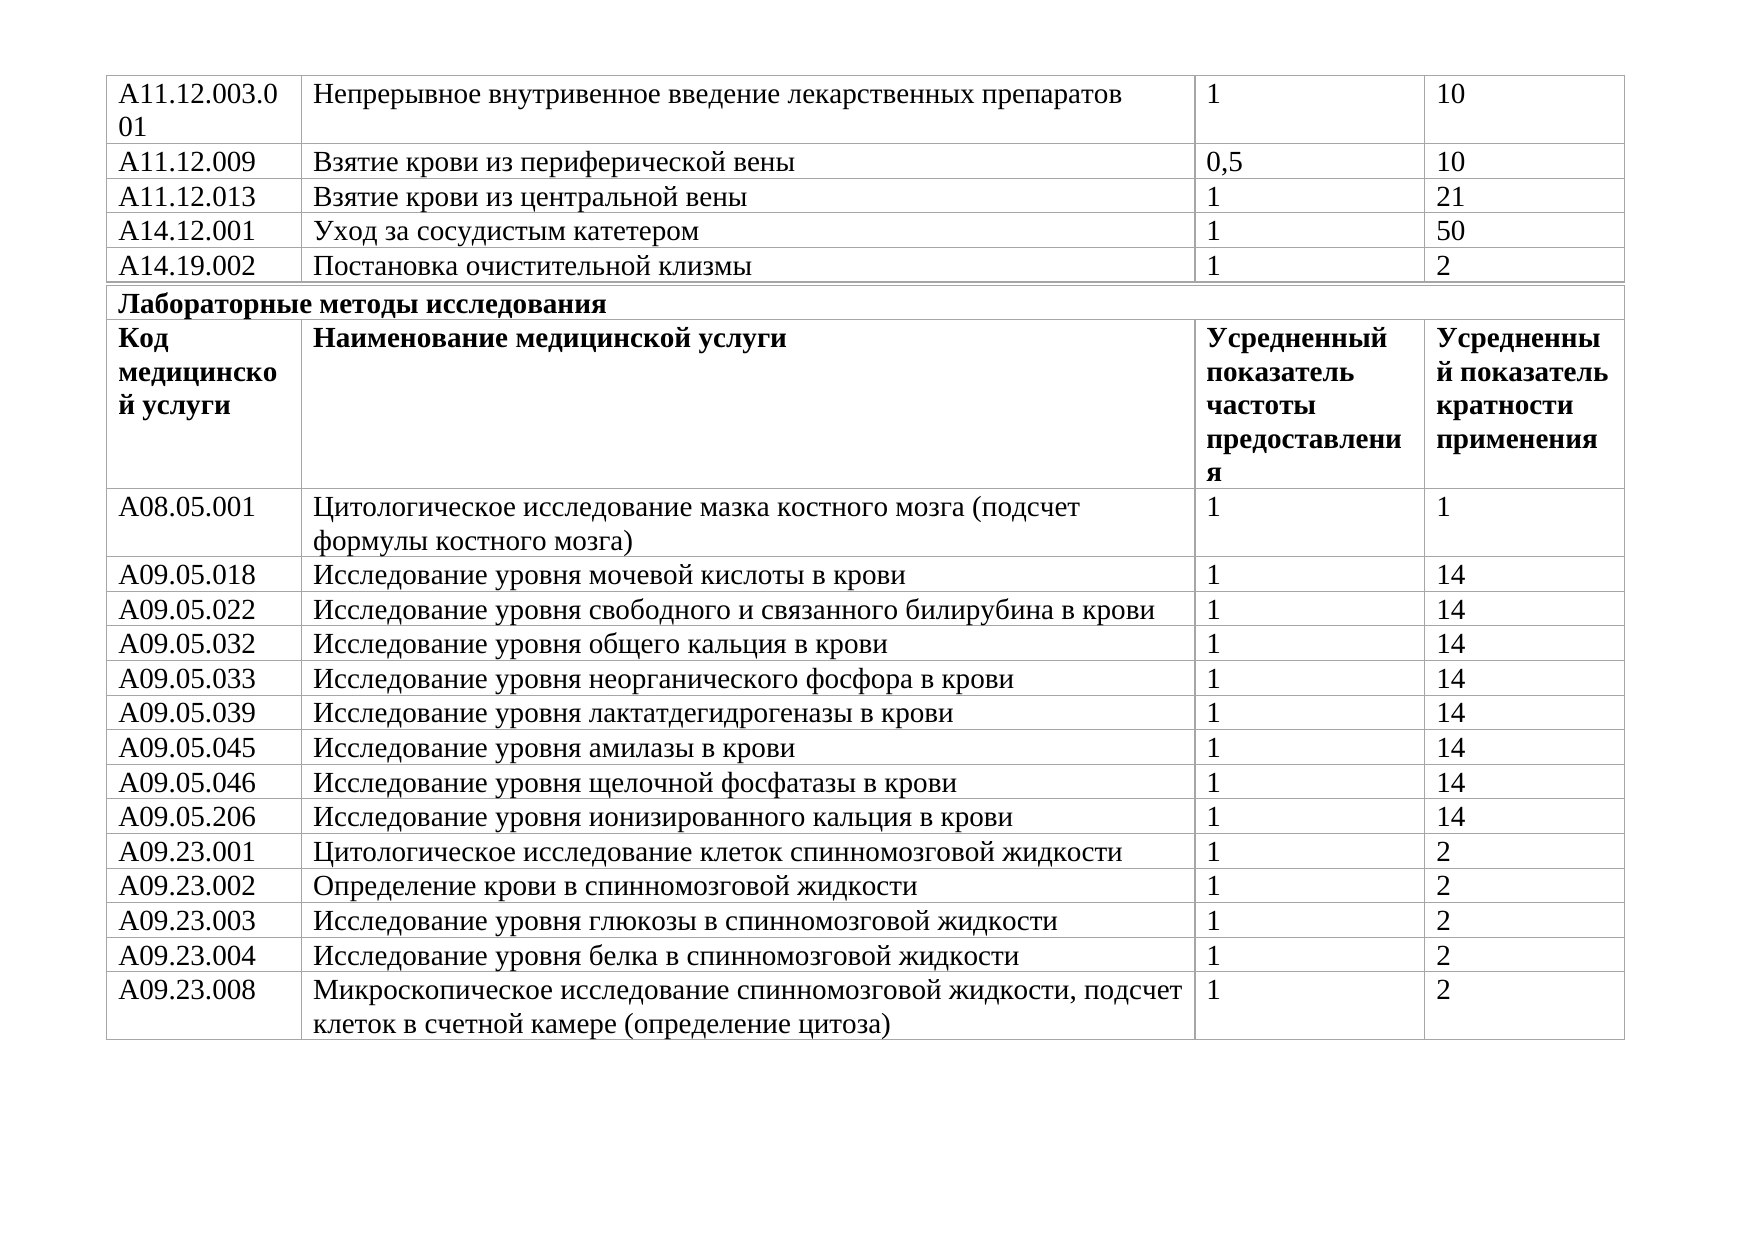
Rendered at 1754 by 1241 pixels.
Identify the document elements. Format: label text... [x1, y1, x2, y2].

table_cell 1 [1196, 626, 1424, 660]
table_cell A09.05.046 [107, 765, 301, 798]
table_cell 1 [1196, 972, 1424, 1039]
table_cell Код медицинской услуги [107, 320, 301, 488]
table_cell 14 [1425, 592, 1624, 625]
table_cell A09.05.032 [107, 626, 301, 660]
table_cell A14.12.001 [107, 213, 301, 247]
table_cell 1 [1196, 696, 1424, 729]
table_cell Исследование уровня щелочной фосфатазы в крови [302, 765, 1194, 798]
table_cell 2 [1425, 972, 1624, 1039]
table_cell Взятие крови из центральной вены [302, 179, 1194, 212]
table_cell 10 [1425, 144, 1624, 178]
table_cell A11.12.003.001 [107, 76, 301, 143]
table_cell Исследование уровня общего кальция в крови [302, 626, 1194, 660]
table_cell A09.23.001 [107, 834, 301, 867]
table_cell 2 [1425, 903, 1624, 937]
table_cell 14 [1425, 730, 1624, 764]
table_cell 2 [1425, 248, 1624, 281]
table_cell Исследование уровня мочевой кислоты в крови [302, 557, 1194, 591]
table_cell A09.23.003 [107, 903, 301, 937]
table_cell 0,5 [1196, 144, 1424, 178]
table_cell Исследование уровня неорганического фосфора в крови [302, 661, 1194, 694]
table_cell A09.05.018 [107, 557, 301, 591]
table_cell 21 [1425, 179, 1624, 212]
table_cell A11.12.013 [107, 179, 301, 212]
table_cell Усредненный показатель частоты предоставления [1196, 320, 1424, 488]
table_cell 10 [1425, 76, 1624, 143]
table_cell A14.19.002 [107, 248, 301, 281]
table_cell A09.23.002 [107, 869, 301, 902]
table_cell Исследование уровня белка в спинномозговой жидкости [302, 938, 1194, 971]
table_cell Исследование уровня свободного и связанного билирубина в крови [302, 592, 1194, 625]
table_cell 14 [1425, 799, 1624, 833]
table_cell 1 [1425, 489, 1624, 556]
table_cell Усредненный показатель кратности применения [1425, 320, 1624, 488]
table_cell Исследование уровня лактатдегидрогеназы в крови [302, 696, 1194, 729]
table_cell 14 [1425, 626, 1624, 660]
table_cell A11.12.009 [107, 144, 301, 178]
table_cell 1 [1196, 903, 1424, 937]
table_cell 2 [1425, 869, 1624, 902]
table_cell A09.05.022 [107, 592, 301, 625]
table_cell Исследование уровня ионизированного кальция в крови [302, 799, 1194, 833]
table_cell 14 [1425, 557, 1624, 591]
table_cell Наименование медицинской услуги [302, 320, 1194, 488]
table_cell 50 [1425, 213, 1624, 247]
table_cell 1 [1196, 799, 1424, 833]
table_cell Взятие крови из периферической вены [302, 144, 1194, 178]
table_cell A09.23.008 [107, 972, 301, 1039]
table_cell 2 [1425, 938, 1624, 971]
table_cell 1 [1196, 213, 1424, 247]
table_cell Уход за сосудистым катетером [302, 213, 1194, 247]
table_cell 14 [1425, 765, 1624, 798]
table_header Лабораторные методы исследования [107, 286, 1624, 319]
table_cell Исследование уровня глюкозы в спинномозговой жидкости [302, 903, 1194, 937]
table_cell 1 [1196, 938, 1424, 971]
table_cell A09.05.045 [107, 730, 301, 764]
table_cell 1 [1196, 592, 1424, 625]
table_cell Определение крови в спинномозговой жидкости [302, 869, 1194, 902]
table_cell 1 [1196, 869, 1424, 902]
table_cell 2 [1425, 834, 1624, 867]
table_cell A09.05.039 [107, 696, 301, 729]
table_cell 1 [1196, 76, 1424, 143]
table_cell A09.05.033 [107, 661, 301, 694]
table_cell 1 [1196, 730, 1424, 764]
table_cell 1 [1196, 765, 1424, 798]
table_cell 14 [1425, 696, 1624, 729]
table_cell Цитологическое исследование мазка костного мозга (подсчет формулы костного мозга) [302, 489, 1194, 556]
table_cell 1 [1196, 661, 1424, 694]
table_cell Постановка очистительной клизмы [302, 248, 1194, 281]
table_cell 1 [1196, 248, 1424, 281]
table_cell A08.05.001 [107, 489, 301, 556]
table_cell A09.05.206 [107, 799, 301, 833]
table_cell Цитологическое исследование клеток спинномозговой жидкости [302, 834, 1194, 867]
table_cell 14 [1425, 661, 1624, 694]
table_cell Микроскопическое исследование спинномозговой жидкости, подсчет клеток в счетной камере (определение цитоза) [302, 972, 1194, 1039]
table_cell Исследование уровня амилазы в крови [302, 730, 1194, 764]
table_cell Непрерывное внутривенное введение лекарственных препаратов [302, 76, 1194, 143]
table_cell 1 [1196, 179, 1424, 212]
table_cell 1 [1196, 834, 1424, 867]
table_cell A09.23.004 [107, 938, 301, 971]
table_cell 1 [1196, 557, 1424, 591]
table_cell 1 [1196, 489, 1424, 556]
